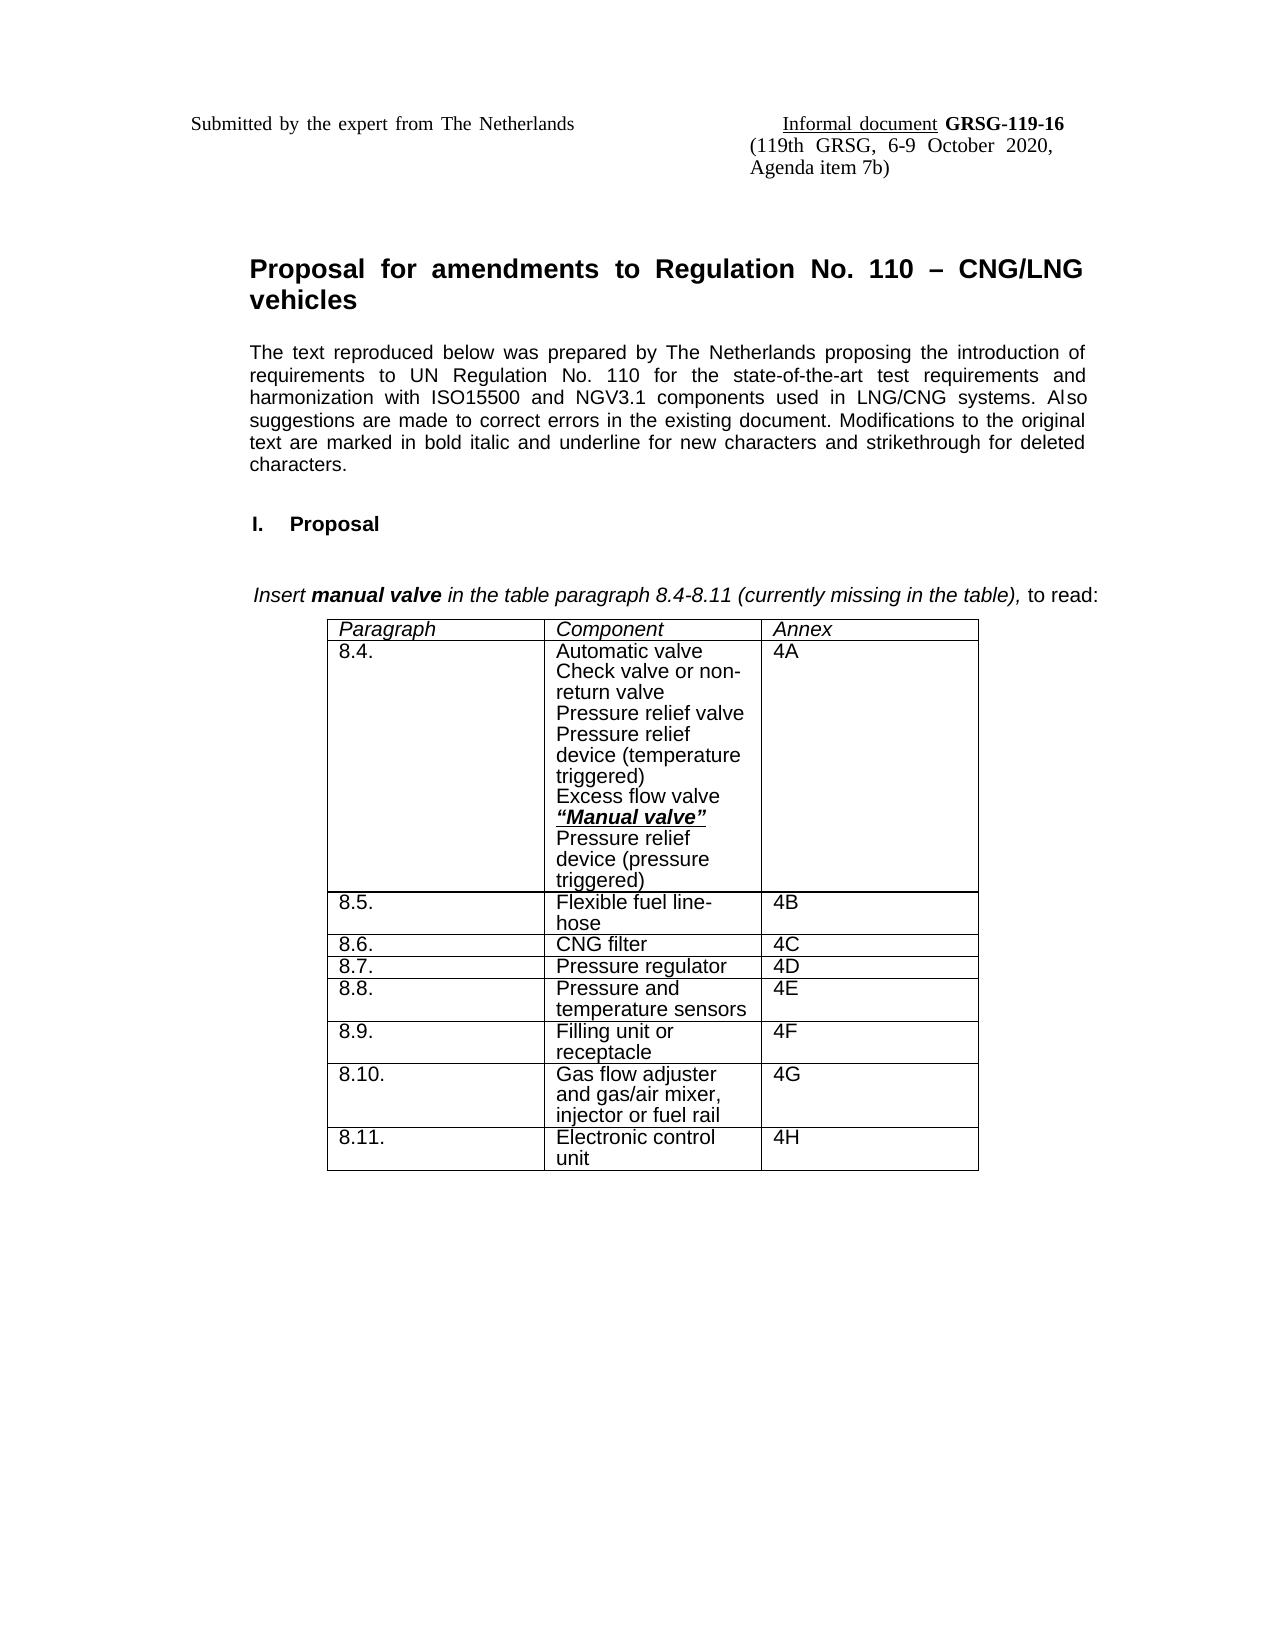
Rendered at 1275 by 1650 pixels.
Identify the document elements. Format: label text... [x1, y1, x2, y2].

text Insert manual valve in the table paragraph 8.4-8.11 (currently missing in the table), to read: [253, 583, 1125, 607]
table_cell 8.6. [328, 935, 544, 956]
list Proposal [252, 512, 1125, 536]
text The text reproduced below was prepared by The Netherlands proposing the introduction of requirements to UN Regulation No. 110 for the state-of-the-art test requirements and harmonization with ISO15500 and NGV3.1 components used in LNG/CNG systems. Also suggestions are made to correct errors in the existing document. Modifications to the original text are marked in bold italic and underline for new characters and strikethrough for deleted characters. [249, 342, 1087, 476]
table_cell 8.8. [328, 979, 544, 1021]
table_cell Gas flow adjuster and gas/air mixer, injector or fuel rail [545, 1064, 761, 1127]
table_cell 4C [762, 935, 978, 956]
table_cell Flexible fuel line-hose [545, 893, 761, 934]
table_cell 4F [762, 1022, 978, 1063]
table_cell 8.7. [328, 957, 544, 978]
table_cell 8.4. [328, 641, 544, 891]
table_cell 4A [762, 641, 978, 891]
table_cell Automatic valve Check valve or non-return valve Pressure relief valve Pressure relief device (temperature triggered) Excess flow valve “Manual valve” Pressure relief device (pressure triggered) [545, 641, 761, 891]
text Submitted by the expert from The Netherlands Informal document GRSG-119-16 (119th GRSG, 6-9 October 2020, Agenda item 7b) [191, 114, 1065, 179]
table_cell 8.10. [328, 1064, 544, 1127]
table_cell Pressure regulator [545, 957, 761, 978]
table_cell 8.9. [328, 1022, 544, 1063]
table_cell 8.5. [328, 893, 544, 934]
table_cell Electronic control unit [545, 1128, 761, 1169]
table_cell 4E [762, 979, 978, 1021]
table_cell 4G [762, 1064, 978, 1127]
table_cell 8.11. [328, 1128, 544, 1169]
table_header Component [545, 620, 761, 640]
table_cell Pressure and temperature sensors [545, 979, 761, 1021]
table_header Paragraph [328, 620, 544, 640]
table_cell 4D [762, 957, 978, 978]
table_header Annex [762, 620, 978, 640]
table_cell CNG filter [545, 935, 761, 956]
table_cell 4H [762, 1128, 978, 1169]
table_cell Filling unit or receptacle [545, 1022, 761, 1063]
text Proposal for amendments to Regulation No. 110 – CNG/LNG vehicles [249, 253, 1084, 315]
table_cell 4B [762, 893, 978, 934]
